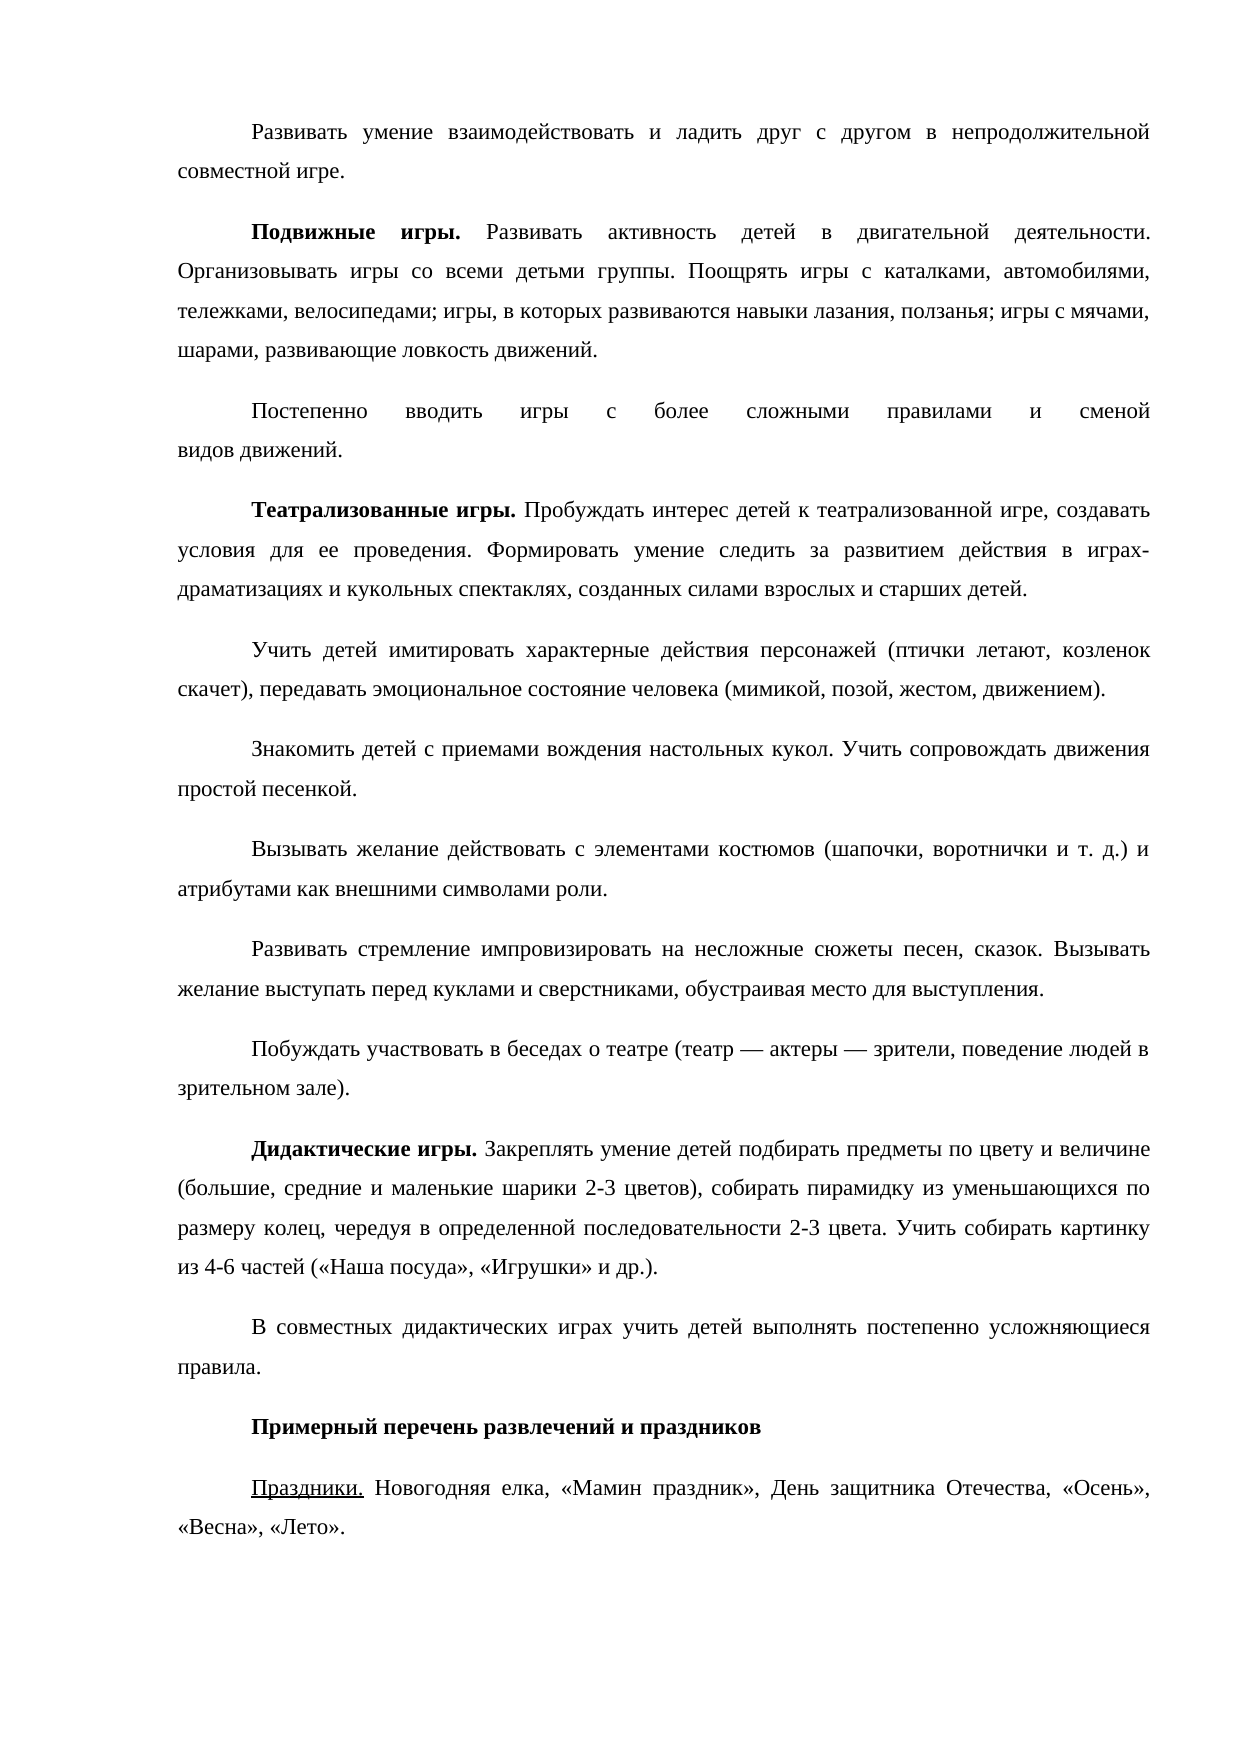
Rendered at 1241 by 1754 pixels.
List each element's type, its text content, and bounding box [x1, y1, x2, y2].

text Подвижные игры. Развивать активность детей в двигательной деятельности. Организовывать игры со всеми детьми группы. Поощрять игры с каталками, автомобилями, тележками, велосипедами; игры, в которых развиваются навыки лазания, ползанья; игры с мячами, шарами, развивающие ловкость движений. [177, 218, 1152, 363]
text В совместных дидактических играх учить детей выполнять постепенно усложняющиеся правила. [177, 1313, 1152, 1379]
text Развивать стремление импровизировать на несложные сюжеты песен, сказок. Вызывать желание выступать перед куклами и сверстниками, обустраивая место для выступления. [177, 935, 1152, 1001]
text Примерный перечень развлечений и праздников [177, 1413, 1152, 1439]
text Учить детей имитировать характерные действия персонажей (птички летают, козленок скачет), передавать эмоциональное состояние человека (мимикой, позой, жестом, движением). [177, 636, 1152, 702]
text Дидактические игры. Закреплять умение детей подбирать предметы по цвету и величине (большие, средние и маленькие шарики 2-3 цветов), собирать пирамидку из уменьшающихся по размеру колец, чередуя в определенной последовательности 2-3 цвета. Учить собирать картинку из 4-6 частей («Наша посуда», «Игрушки» и др.). [177, 1135, 1152, 1279]
text Побуждать участвовать в беседах о театре (театр — актеры — зрители, поведение людей в зрительном зале). [177, 1035, 1152, 1101]
text Вызывать желание действовать с элементами костюмов (шапочки, воротнички и т. д.) и атрибутами как внешними символами роли. [177, 835, 1152, 901]
text Развивать умение взаимодействовать и ладить друг с другом в непродолжительной совместной игре. [177, 118, 1152, 184]
text Театрализованные игры. Пробуждать интерес детей к театрализованной игре, создавать условия для ее проведения. Формировать умение следить за развитием действия в играх-драматизациях и кукольных спектаклях, созданных силами взрослых и старших детей. [177, 496, 1152, 602]
text Праздники. Новогодняя елка, «Мамин праздник», День защитника Отечества, «Осень», «Весна», «Лето». [177, 1473, 1152, 1539]
text Постепенно вводить игры с более сложными правилами и сменой видов движений. [177, 397, 1152, 462]
text Знакомить детей с приемами вождения настольных кукол. Учить сопровождать движения простой песенкой. [177, 736, 1152, 801]
